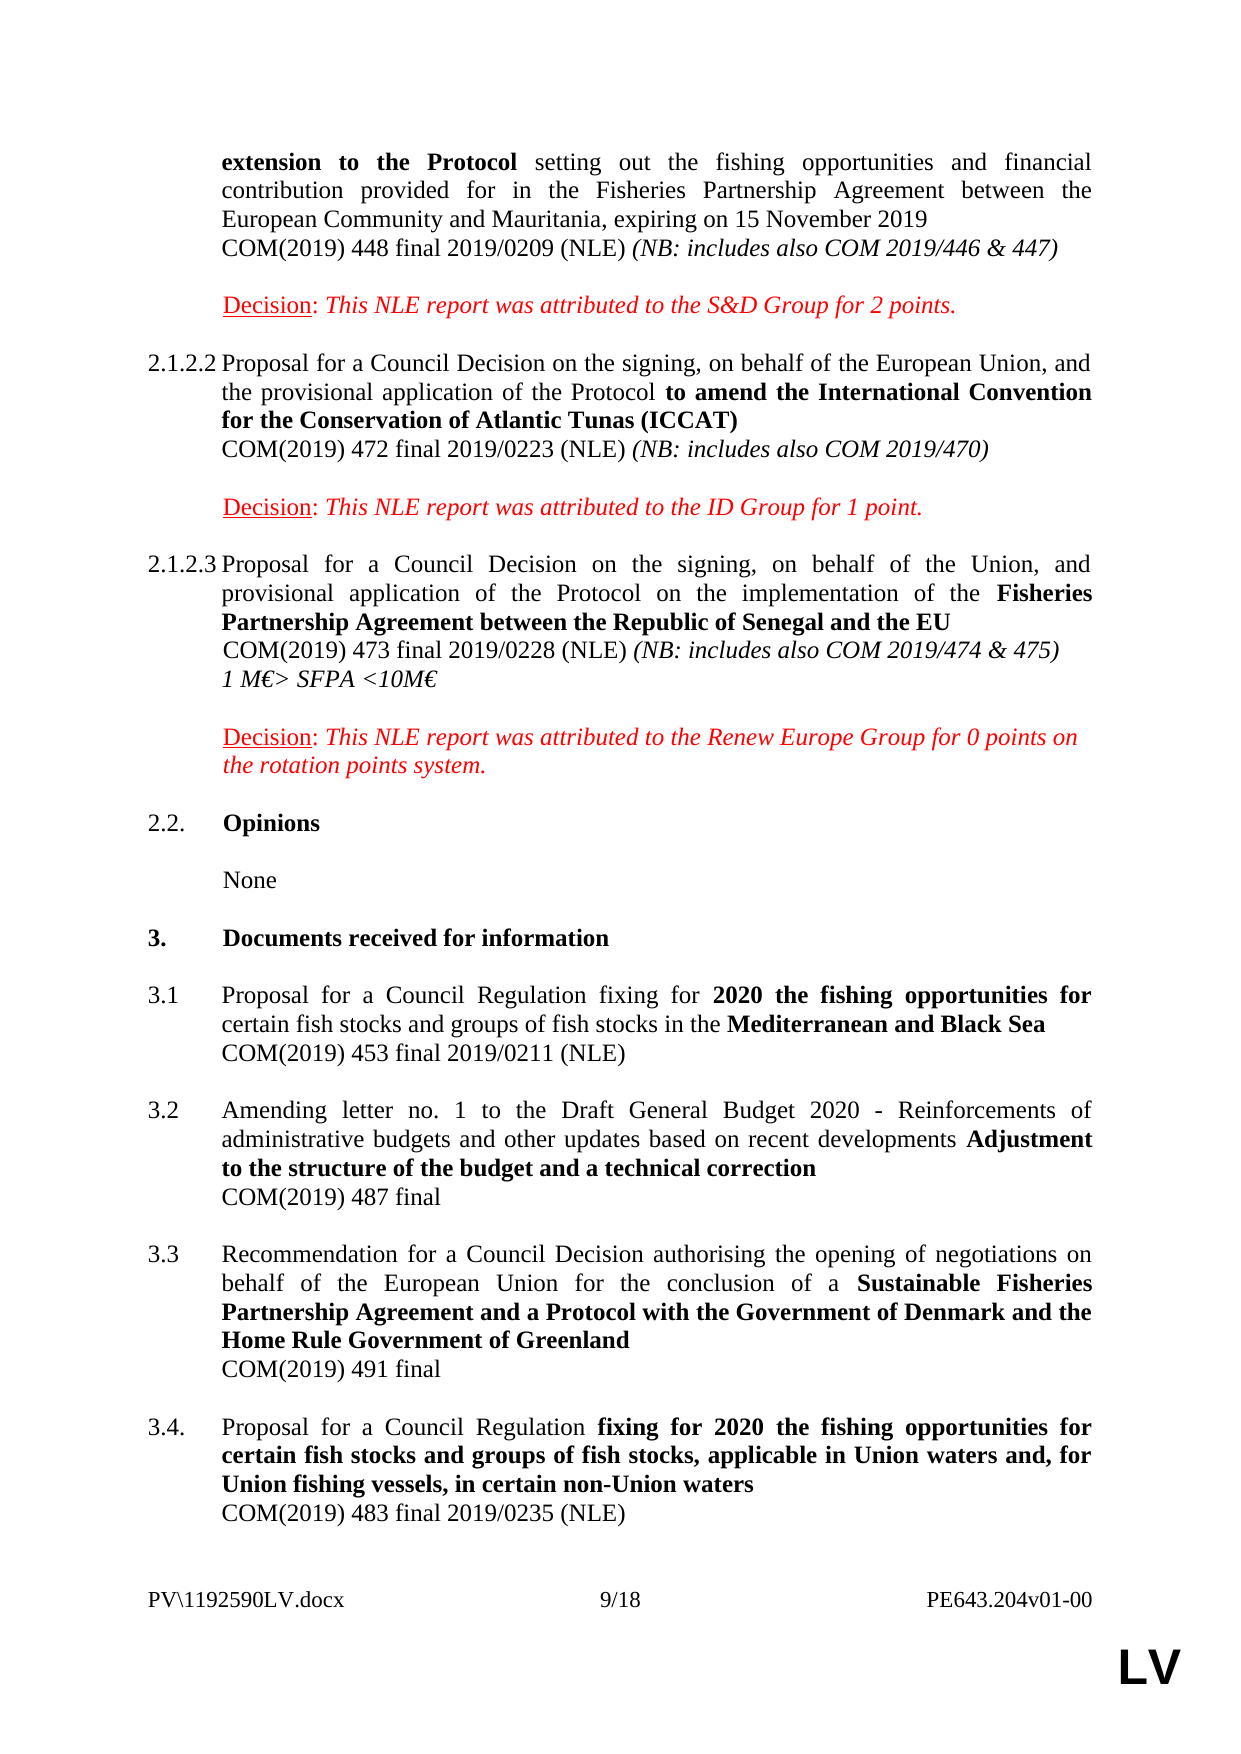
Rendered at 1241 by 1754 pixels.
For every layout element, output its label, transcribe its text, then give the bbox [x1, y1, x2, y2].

text 1 M€> SFPA <10M€ [221, 664, 1092, 693]
text COM(2019) 473 final 2019/0228 (NLE) (NB: includes also COM 2019/474 & 475) [221, 636, 1092, 664]
text 3. Documents received for information [148, 923, 1092, 952]
text COM(2019) 483 final 2019/0235 (NLE) [221, 1498, 1092, 1527]
text COM(2019) 491 final [221, 1354, 1092, 1383]
text 2.1.2.3 Proposal for a Council Decision on the signing, on behalf of the Union, and provisional application of the Protocol on the implementation of the Fisheries Partnership Agreement between the Republic of Senegal and the EU [148, 549, 1092, 636]
text Decision: This NLE report was attributed to the S&D Group for 2 points. [223, 291, 1092, 319]
text COM(2019) 448 final 2019/0209 (NLE) (NB: includes also COM 2019/446 & 447) [221, 233, 1092, 262]
text None [148, 866, 1092, 894]
text 3.2 Amending letter no. 1 to the Draft General Budget 2020 - Reinforcements of administrative budgets and other updates based on recent developments Adjustment to the structure of the budget and a technical correction [148, 1096, 1092, 1182]
text COM(2019) 487 final [148, 1182, 1092, 1211]
text Decision: This NLE report was attributed to the Renew Europe Group for 0 points on the rotation points system. [223, 722, 1092, 779]
text 2.1.2.2 Proposal for a Council Decision on the signing, on behalf of the European Union, and the provisional application of the Protocol to amend the International Convention for the Conservation of Atlantic Tunas (ICCAT) [148, 348, 1092, 434]
text 3.3 Recommendation for a Council Decision authorising the opening of negotiations on behalf of the European Union for the conclusion of a Sustainable Fisheries Partnership Agreement and a Protocol with the Government of Denmark and the Home Rule Government of Greenland [148, 1239, 1092, 1354]
text 3.4. Proposal for a Council Regulation fixing for 2020 the fishing opportunities for certain fish stocks and groups of fish stocks, applicable in Union waters and, for Union fishing vessels, in certain non-Union waters [148, 1412, 1092, 1498]
text 3.1 Proposal for a Council Regulation fixing for 2020 the fishing opportunities for certain fish stocks and groups of fish stocks in the Mediterranean and Black Sea [148, 981, 1092, 1038]
text COM(2019) 453 final 2019/0211 (NLE) [148, 1038, 1092, 1067]
text 2.2. Opinions [148, 808, 1092, 837]
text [148, 147, 1092, 233]
text COM(2019) 472 final 2019/0223 (NLE) (NB: includes also COM 2019/470) [221, 434, 1092, 463]
text Decision: This NLE report was attributed to the ID Group for 1 point. [223, 492, 1092, 521]
